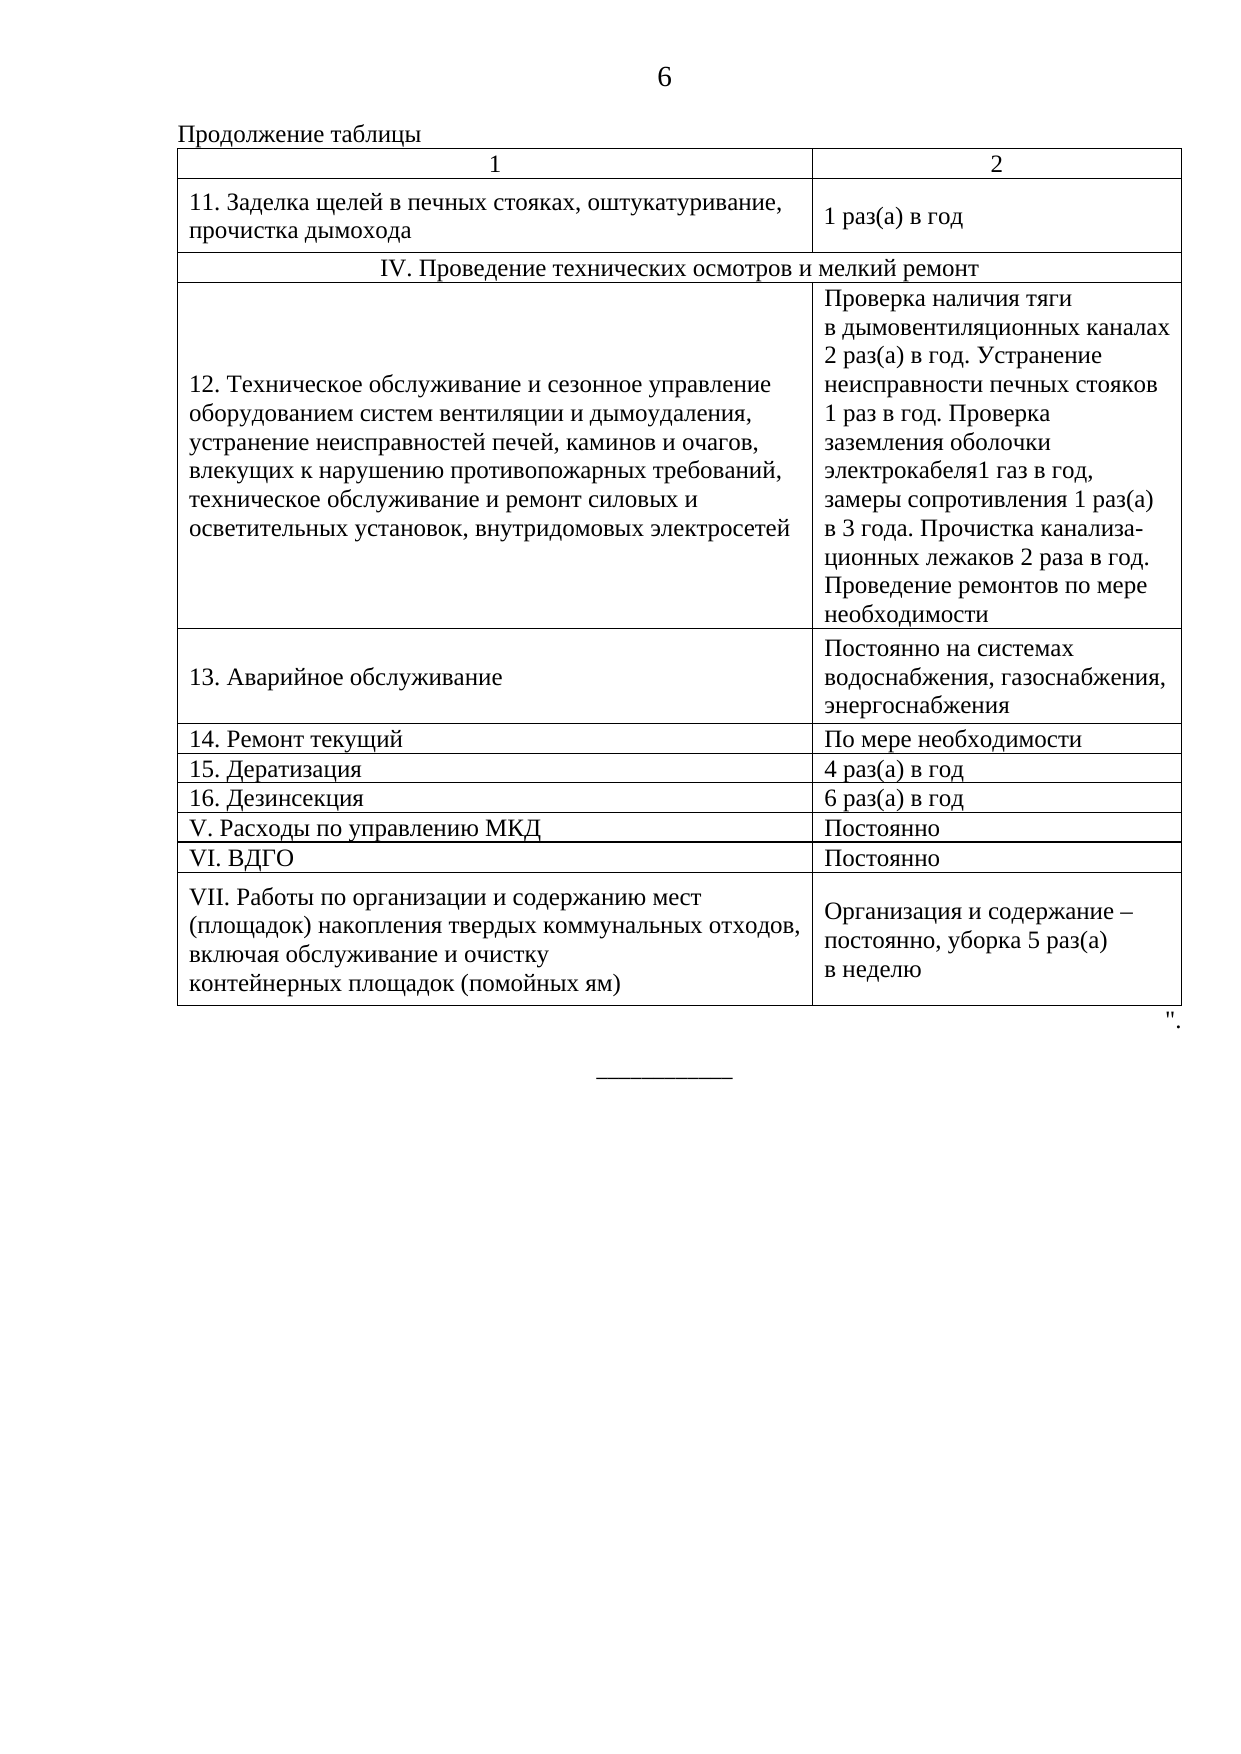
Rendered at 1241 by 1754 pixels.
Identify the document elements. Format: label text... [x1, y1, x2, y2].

table_cell 4 раз(а) в год [813, 754, 1181, 782]
table_cell 15. Дератизация [178, 754, 812, 782]
table_cell 13. Аварийное обслуживание [178, 629, 812, 723]
table_cell IV. Проведение технических осмотров и мелкий ремонт [178, 253, 1181, 282]
table_cell 14. Ремонт текущий [178, 724, 812, 753]
text Продолжение таблицы [177, 121, 1152, 148]
table_cell Постоянно на системах водоснабжения, газоснабжения, энергоснабжения [813, 629, 1181, 723]
table_cell VII. Работы по организации и содержанию мест (площадок) накопления твердых коммунальных отходов, включая обслуживание и очистку контейнерных площадок (помойных ям) [178, 873, 812, 1005]
text ____________ [177, 1055, 1152, 1082]
table_header 2 [813, 149, 1181, 178]
table_cell 6 раз(а) в год [813, 783, 1181, 812]
table_cell VI. ВДГО [178, 843, 812, 872]
table_cell 11. Заделка щелей в печных стояках, оштукатуривание, прочистка дымохода [178, 179, 812, 252]
text ". [177, 1006, 1181, 1034]
table_cell По мере необходимости течение года [813, 724, 1181, 753]
table_cell 16. Дезинсекция [178, 783, 812, 812]
table_cell Постоянно [813, 843, 1181, 872]
table_cell Постоянно [813, 813, 1181, 841]
table_cell Проверка наличия тяги в дымовентиляционных каналах 2 раз(а) в год. Устранение неисправности печных стояков 1 раз в год. Проверка заземления оболочки электрокабеля1 газ в год, замеры сопротивления 1 раз(а) в 3 года. Прочистка канализа-ционных лежаков 2 раза в год. Проведение ремонтов по мере необходимости [813, 283, 1181, 628]
table_cell Организация и содержание – постоянно, уборка 5 раз(а) в неделю [813, 873, 1181, 1005]
table_header 1 [178, 149, 812, 178]
table_cell 1 раз(а) в год [813, 179, 1181, 252]
table_cell V. Расходы по управлению МКД [178, 813, 812, 841]
table_cell 12. Техническое обслуживание и сезонное управление оборудованием систем вентиляции и дымоудаления, устранение неисправностей печей, каминов и очагов, влекущих к нарушению противопожарных требований, техническое обслуживание и ремонт силовых и осветительных установок, внутридомовых электросетей [178, 283, 812, 628]
